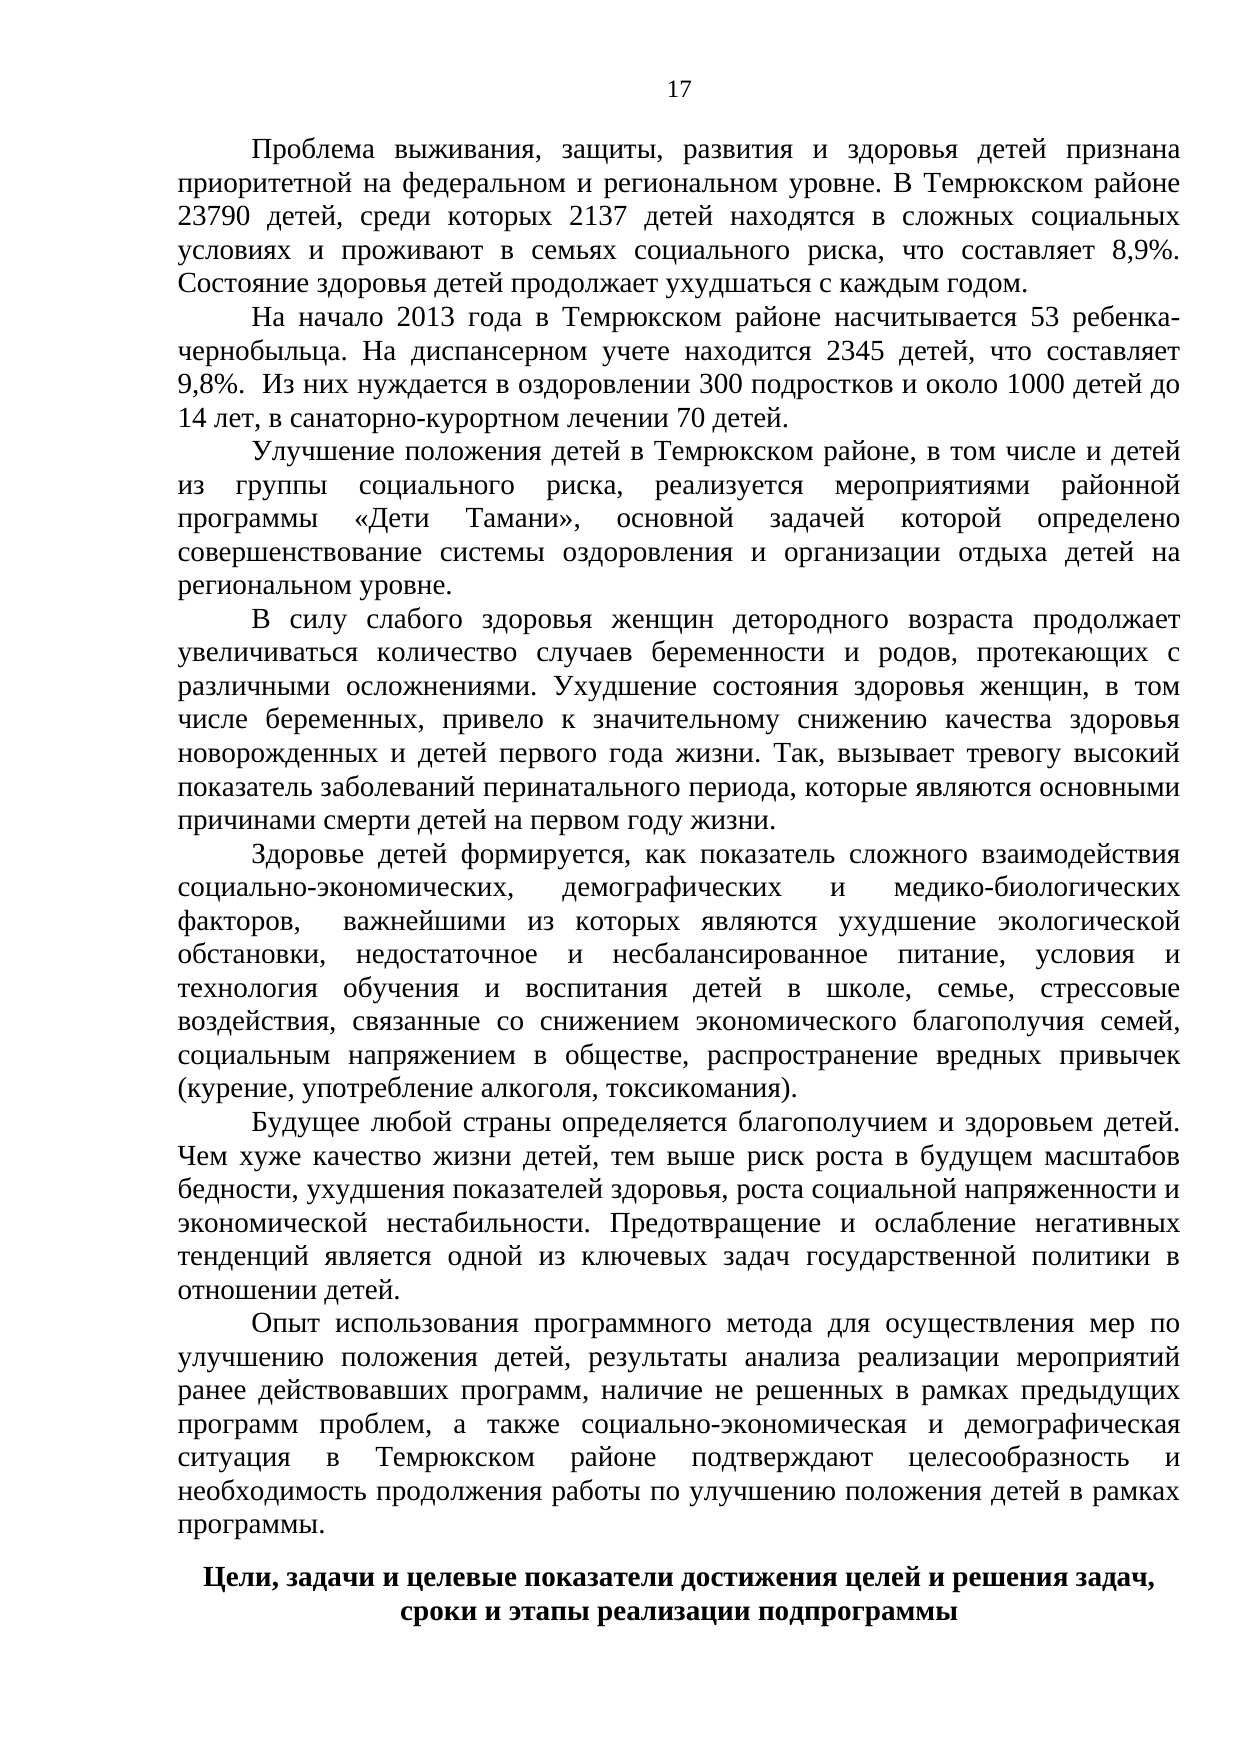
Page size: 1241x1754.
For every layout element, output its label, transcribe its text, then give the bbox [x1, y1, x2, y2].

text Будущее любой страны определяется благополучием и здоровьем детей. Чем хуже качество жизни детей, тем выше риск роста в будущем масштабов бедности, ухудшения показателей здоровья, роста социальной напряженности и экономической нестабильности. Предотвращение и ослабление негативных тенденций является одной из ключевых задач государственной политики в отношении детей. [177, 1104, 1181, 1305]
text В силу слабого здоровья женщин детородного возраста продолжает увеличиваться количество случаев беременности и родов, протекающих с различными осложнениями. Ухудшение состояния здоровья женщин, в том числе беременных, привело к значительному снижению качества здоровья новорожденных и детей первого года жизни. Так, вызывает тревогу высокий показатель заболеваний перинатального периода, которые являются основными причинами смерти детей на первом году жизни. [177, 601, 1181, 836]
text Цели, задачи и целевые показатели достижения целей и решения задач, сроки и этапы реализации подпрограммы [177, 1559, 1181, 1626]
text Опыт использования программного метода для осуществления мер по улучшению положения детей, результаты анализа реализации мероприятий ранее действовавших программ, наличие не решенных в рамках предыдущих программ проблем, а также социально-экономическая и демографическая ситуация в Темрюкском районе подтверждают целесообразность и необходимость продолжения работы по улучшению положения детей в рамках программы. [177, 1305, 1181, 1540]
text На начало 2013 года в Темрюкском районе насчитывается 53 ребенка-чернобыльца. На диспансерном учете находится 2345 детей, что составляет 9,8%. Из них нуждается в оздоровлении 300 подростков и около 1000 детей до 14 лет, в санаторно-курортном лечении 70 детей. [177, 299, 1181, 433]
text Улучшение положения детей в Темрюкском районе, в том числе и детей из группы социального риска, реализуется мероприятиями районной программы «Дети Тамани», основной задачей которой определено совершенствование системы оздоровления и организации отдыха детей на региональном уровне. [177, 433, 1181, 601]
text Проблема выживания, защиты, развития и здоровья детей признана приоритетной на федеральном и региональном уровне. В Темрюкском районе 23790 детей, среди которых 2137 детей находятся в сложных социальных условиях и проживают в семьях социального риска, что составляет 8,9%. Состояние здоровья детей продолжает ухудшаться с каждым годом. [177, 131, 1181, 299]
text Здоровье детей формируется, как показатель сложного взаимодействия социально-экономических, демографических и медико-биологических факторов, важнейшими из которых являются ухудшение экологической обстановки, недостаточное и несбалансированное питание, условия и технология обучения и воспитания детей в школе, семье, стрессовые воздействия, связанные со снижением экономического благополучия семей, социальным напряжением в обществе, распространение вредных привычек (курение, употребление алкоголя, токсикомания). [177, 836, 1181, 1104]
